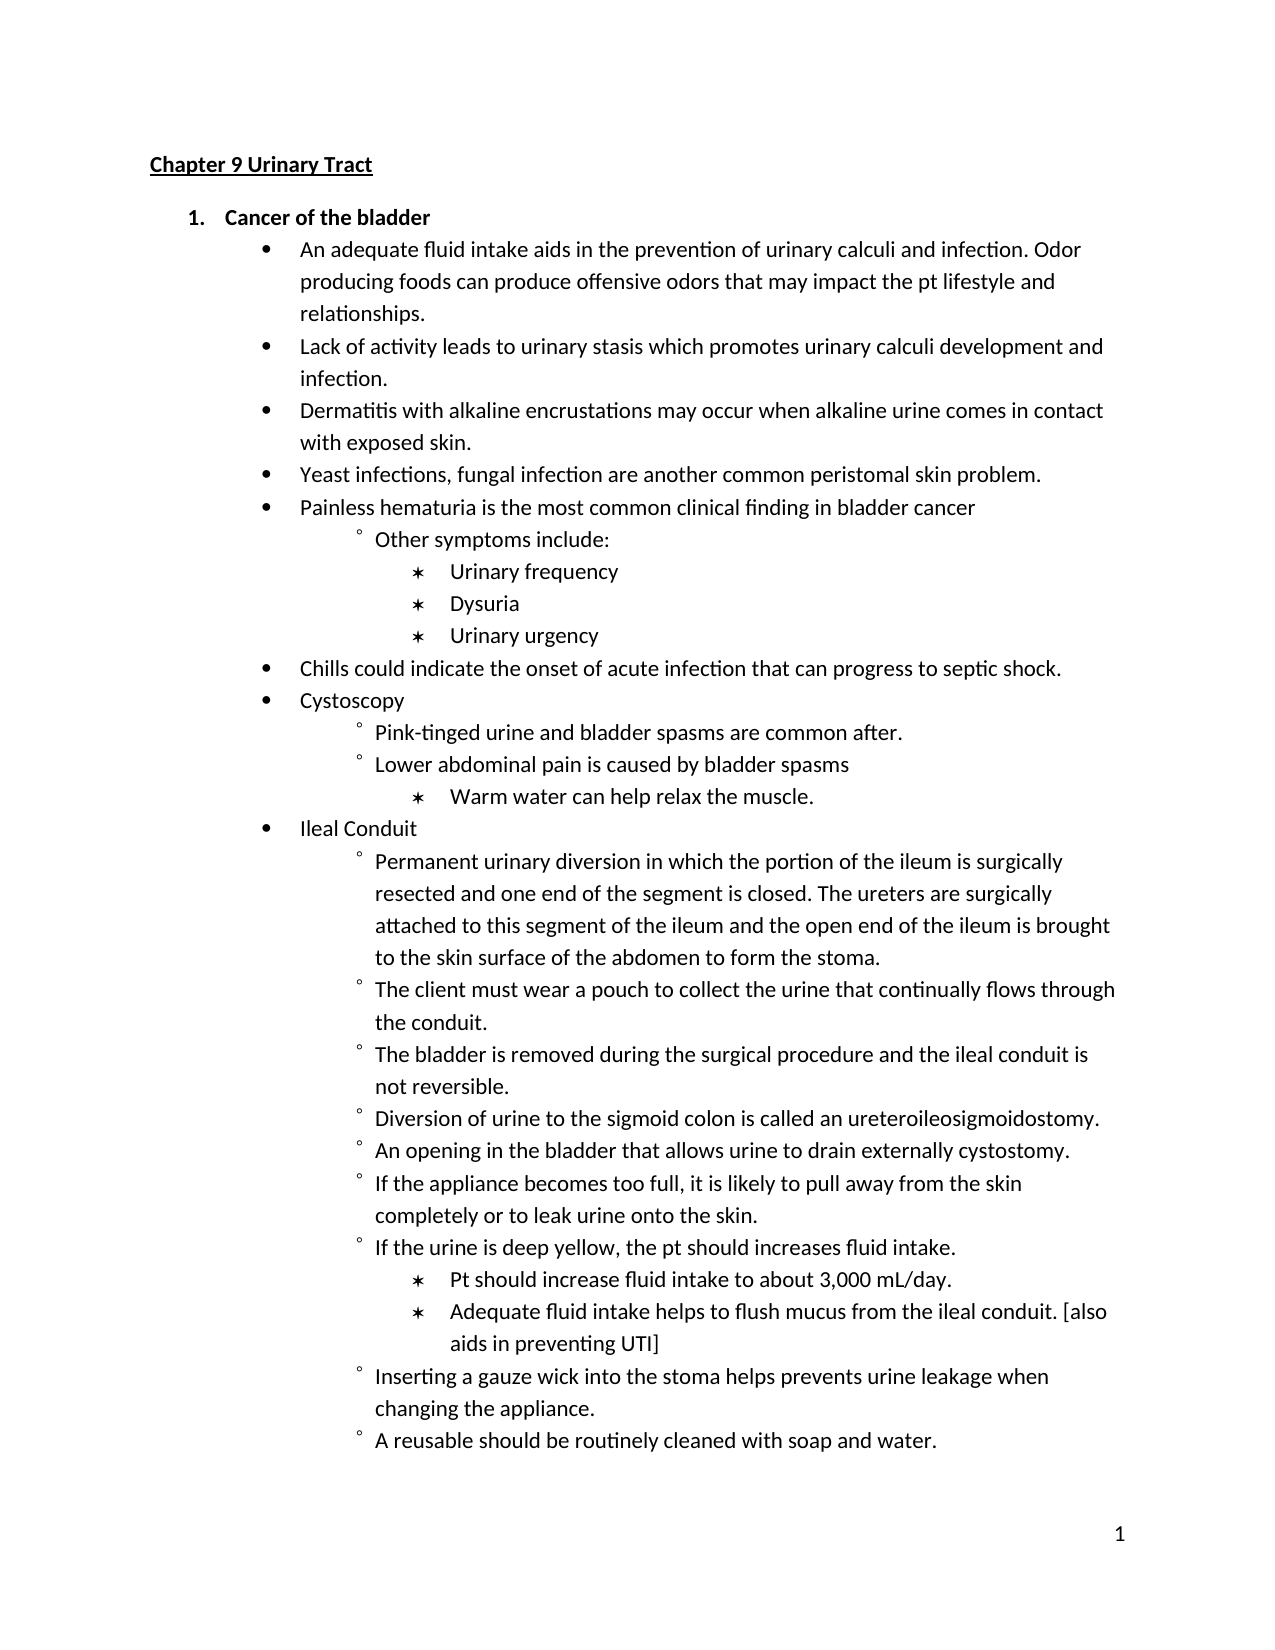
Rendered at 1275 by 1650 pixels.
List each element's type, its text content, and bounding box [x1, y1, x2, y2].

list A reusable should be routinely cleaned with soap and water. [356, 1426, 1125, 1454]
list Urinary frequency [412, 557, 1125, 585]
text Chapter 9 Urinary Tract [150, 150, 1125, 178]
list Dermatitis with alkaline encrustations may occur when alkaline urine comes in contact with exposed skin. [262, 396, 1125, 456]
list Painless hematuria is the most common clinical finding in bladder cancer [262, 493, 1125, 521]
list Pink-tinged urine and bladder spasms are common after. [356, 718, 1125, 746]
list If the urine is deep yellow, the pt should increases fluid intake. [356, 1233, 1125, 1261]
list Diversion of urine to the sigmoid colon is called an ureteroileosigmoidostomy. [356, 1104, 1125, 1132]
list Lack of activity leads to urinary stasis which promotes urinary calculi development and infection. [262, 332, 1125, 392]
list If the appliance becomes too full, it is likely to pull away from the skin completely or to leak urine onto the skin. [356, 1169, 1125, 1229]
list Pt should increase fluid intake to about 3,000 mL/day. [412, 1265, 1125, 1293]
list Warm water can help relax the muscle. [412, 782, 1125, 810]
list Other symptoms include: [356, 525, 1125, 553]
list Cystoscopy [262, 686, 1125, 714]
list An opening in the bladder that allows urine to drain externally cystostomy. [356, 1136, 1125, 1164]
list An adequate fluid intake aids in the prevention of urinary calculi and infection. Odor producing foods can produce offensive odors that may impact the pt lifestyle and relationships. [262, 235, 1125, 328]
list Ileal Conduit [262, 814, 1125, 843]
list Yeast infections, fungal infection are another common peristomal skin problem. [262, 461, 1125, 488]
list Inserting a gauze wick into the stoma helps prevents urine leakage when changing the appliance. [356, 1362, 1125, 1422]
list Chills could indicate the onset of acute infection that can progress to septic shock. [262, 654, 1125, 682]
list The client must wear a pouch to collect the urine that continually flows through the conduit. [356, 976, 1125, 1036]
list The bladder is removed during the surgical procedure and the ileal conduit is not reversible. [356, 1040, 1125, 1100]
list Adequate fluid intake helps to flush mucus from the ileal conduit. [also aids in preventing UTI] [412, 1297, 1125, 1358]
list Urinary urgency [412, 621, 1125, 649]
list Cancer of the bladder [187, 203, 1125, 231]
list Permanent urinary diversion in which the portion of the ileum is surgically resected and one end of the segment is closed. The ureters are surgically attached to this segment of the ileum and the open end of the ileum is brought to the skin surface of the abdomen to form the stoma. [356, 847, 1125, 971]
list Lower abdominal pain is caused by bladder spasms [356, 750, 1125, 778]
list Dysuria [412, 589, 1125, 617]
